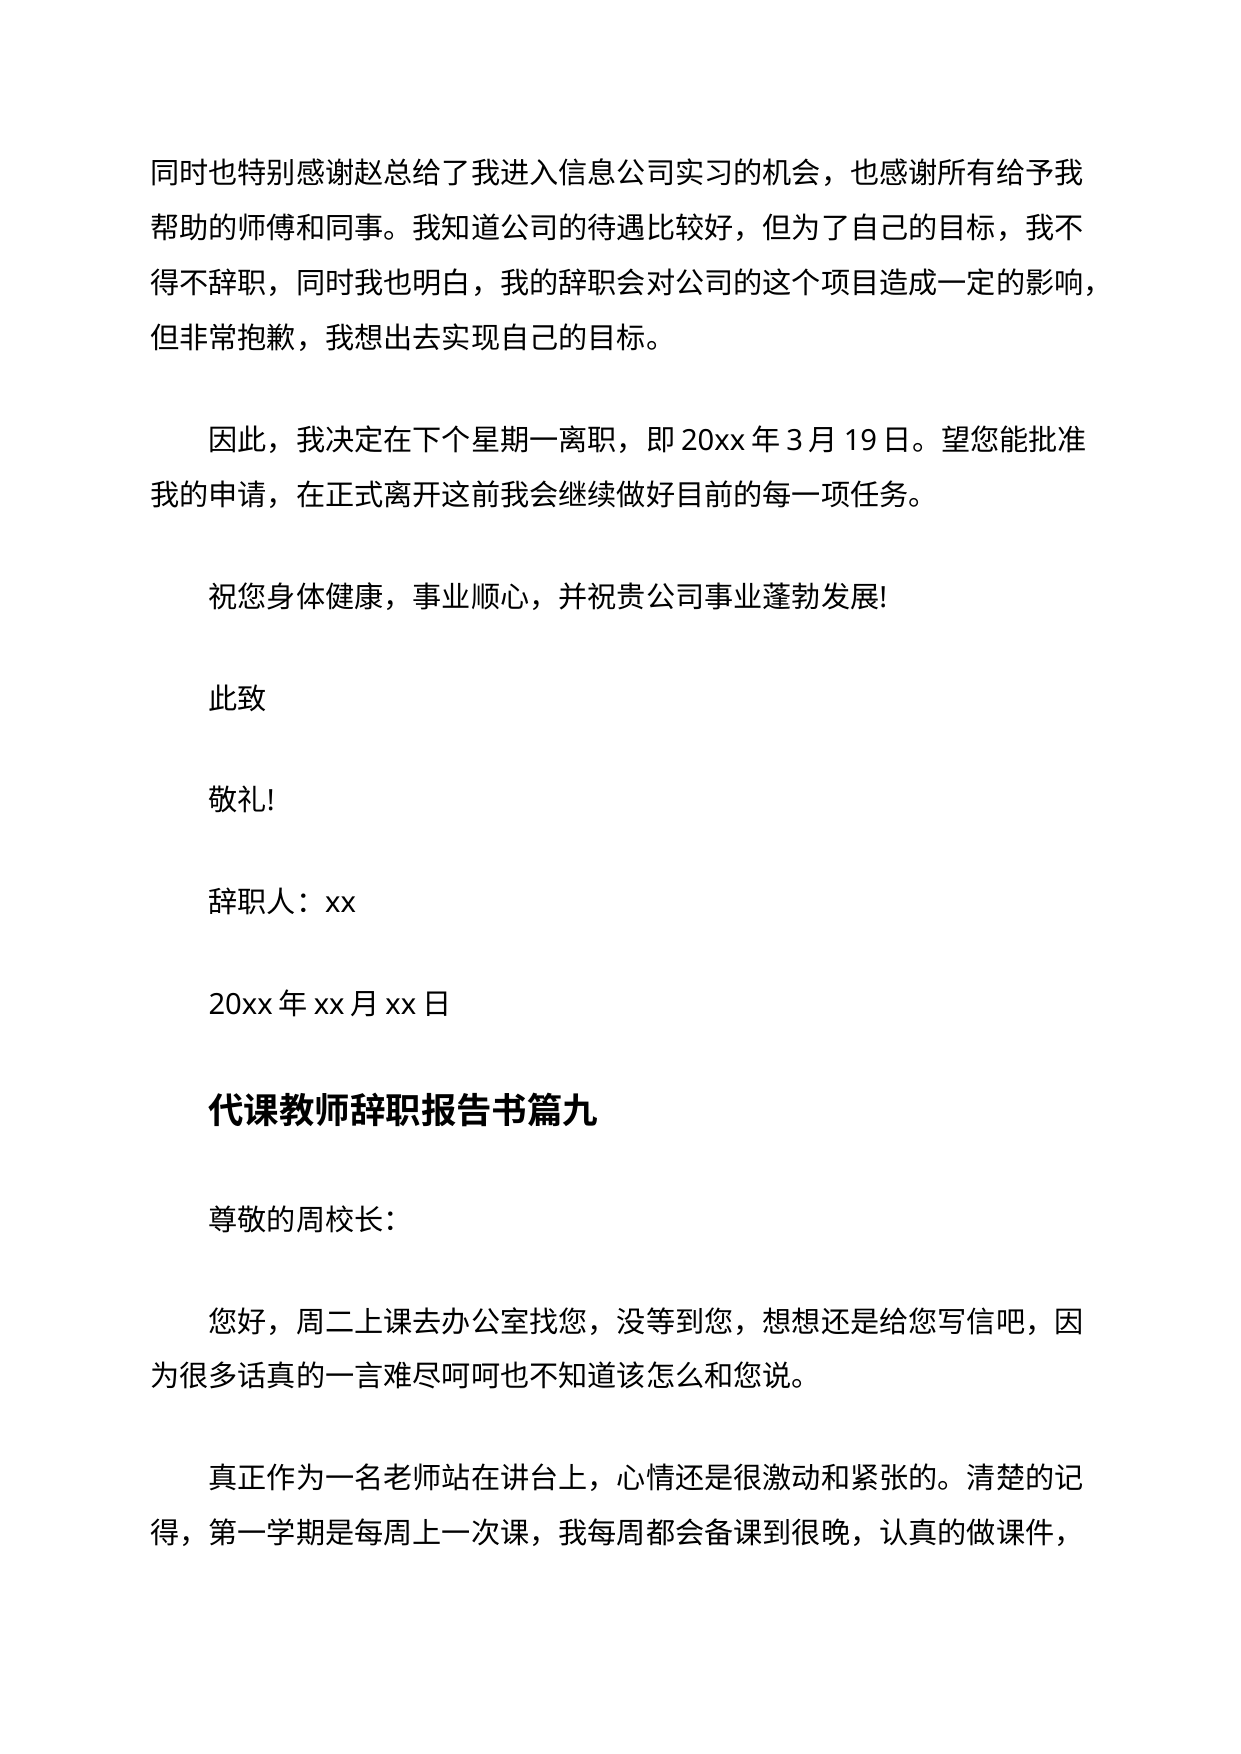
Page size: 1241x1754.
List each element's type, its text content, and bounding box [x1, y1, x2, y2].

text 因此，我决定在下个星期一离职，即20xx年3月19日。望您能批准我的申请，在正式离开这前我会继续做好目前的每一项任务。 [150, 416, 1090, 514]
text 尊敬的周校长： [150, 1196, 1090, 1239]
text 此致 [150, 675, 1090, 717]
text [150, 1455, 1090, 1552]
text 代课教师辞职报告书篇九 [150, 1083, 1090, 1134]
text 20xx年xx月xx日 [150, 981, 1090, 1023]
text 敬礼! [150, 777, 1090, 819]
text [150, 150, 1090, 357]
text 祝您身体健康，事业顺心，并祝贵公司事业蓬勃发展! [150, 573, 1090, 616]
text 您好，周二上课去办公室找您，没等到您，想想还是给您写信吧，因为很多话真的一言难尽呵呵也不知道该怎么和您说。 [150, 1298, 1090, 1395]
text 辞职人：xx [150, 879, 1090, 921]
